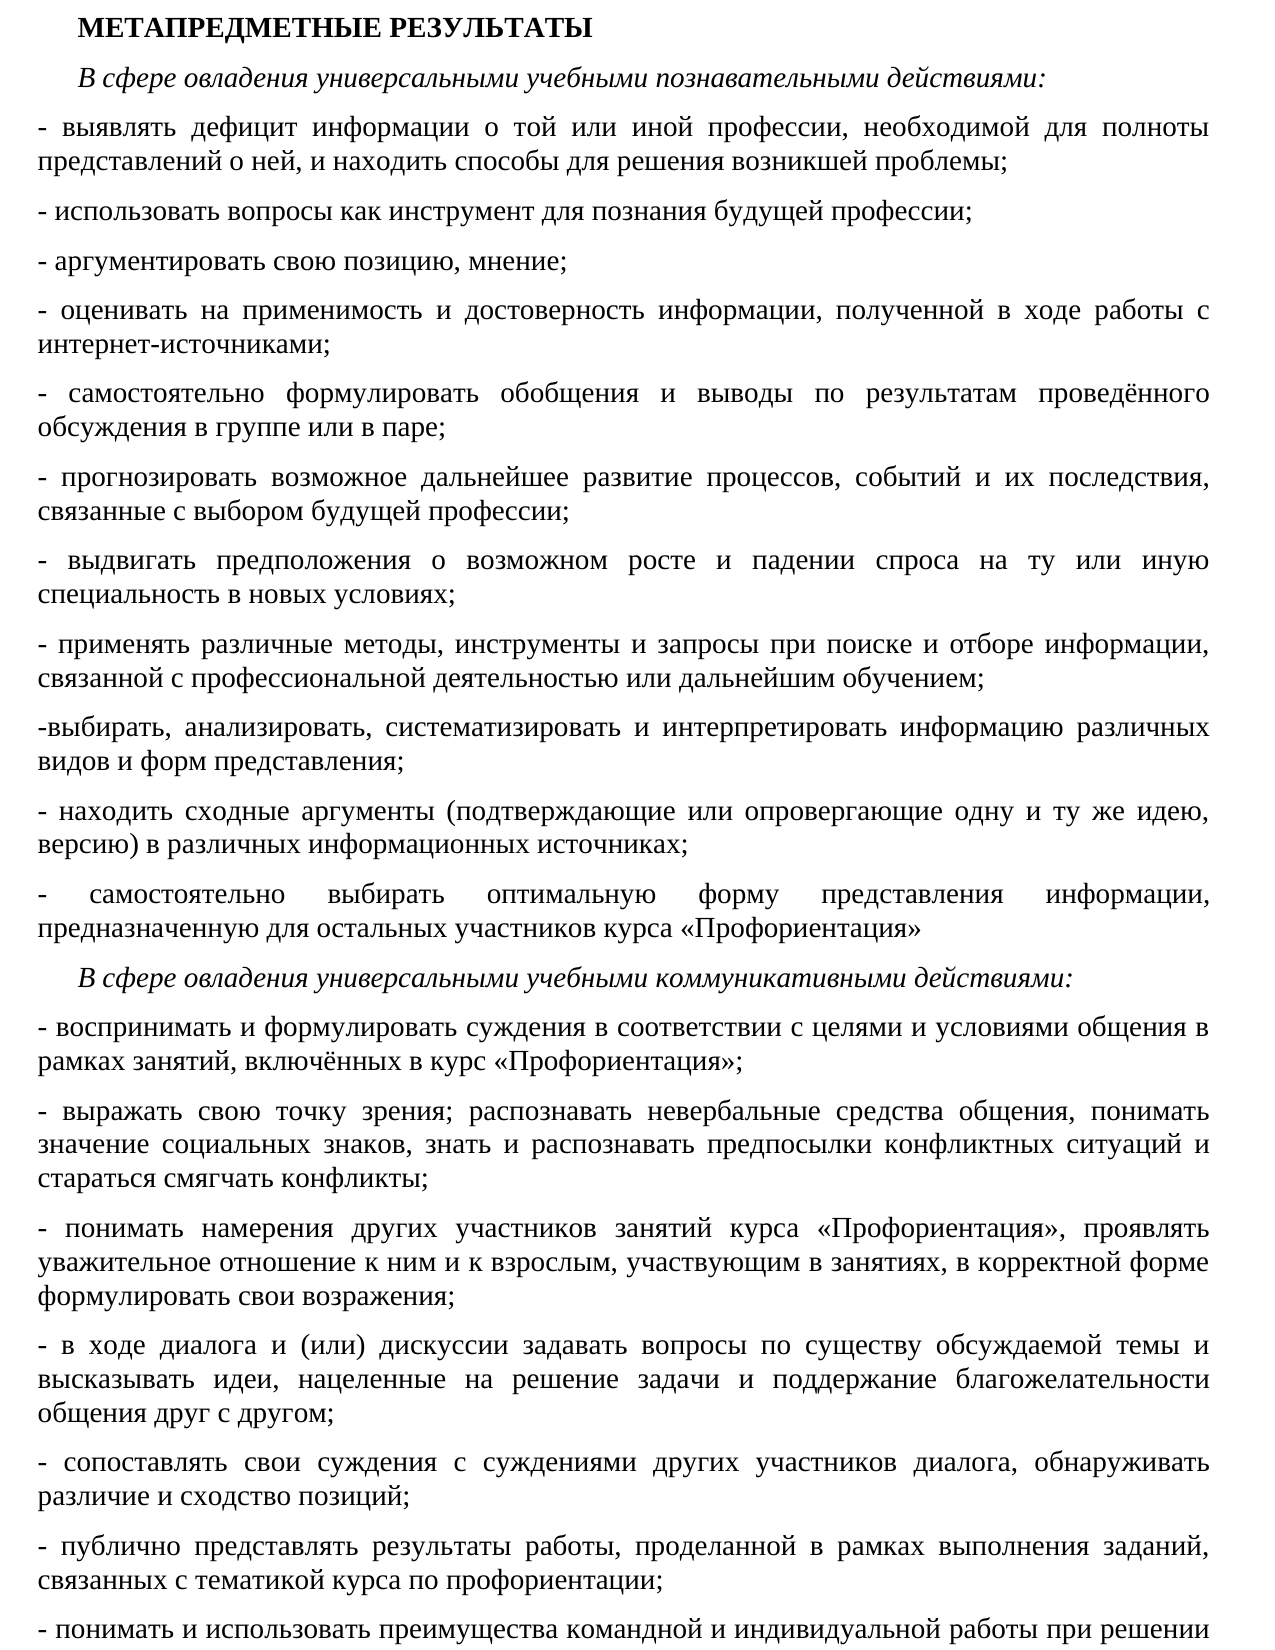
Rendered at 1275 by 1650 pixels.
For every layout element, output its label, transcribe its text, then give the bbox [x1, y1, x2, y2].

text - понимать намерения других участников занятий курса «Профориентация», проявлять уважительное отношение к ним и к взрослым, участвующим в занятиях, в корректной форме формулировать свои возражения; [37, 1210, 1211, 1311]
text - прогнозировать возможное дальнейшее развитие процессов, событий и их последствия, связанные с выбором будущей профессии; [37, 459, 1211, 526]
text - публично представлять результаты работы, проделанной в рамках выполнения заданий, связанных с тематикой курса по профориентации; [37, 1528, 1211, 1595]
text - в ходе диалога и (или) дискуссии задавать вопросы по существу обсуждаемой темы и высказывать идеи, нацеленные на решение задачи и поддержание благожелательности общения друг с другом; [37, 1327, 1211, 1428]
text - воспринимать и формулировать суждения в соответствии с целями и условиями общения в рамках занятий, включённых в курс «Профориентация»; [37, 1009, 1211, 1077]
text - выявлять дефицит информации о той или иной профессии, необходимой для полноты представлений о ней, и находить способы для решения возникшей проблемы; [37, 109, 1211, 177]
text - самостоятельно выбирать оптимальную форму представления информации, предназначенную для остальных участников курса «Профориентация» [37, 876, 1211, 944]
text В сфере овладения универсальными учебными коммуникативными действиями: [54, 960, 1211, 993]
text - сопоставлять свои суждения с суждениями других участников диалога, обнаруживать различие и сходство позиций; [37, 1444, 1211, 1512]
text - выдвигать предположения о возможном росте и падении спроса на ту или иную специальность в новых условиях; [37, 542, 1211, 610]
text -выбирать, анализировать, систематизировать и интерпретировать информацию различных видов и форм представления; [37, 709, 1211, 777]
text - оценивать на применимость и достоверность информации, полученной в ходе работы с интернет-источниками; [37, 292, 1211, 359]
text - находить сходные аргументы (подтверждающие или опровергающие одну и ту же идею, версию) в различных информационных источниках; [37, 793, 1211, 860]
text МЕТАПРЕДМЕТНЫЕ РЕЗУЛЬТАТЫ [54, 10, 1211, 44]
text - выражать свою точку зрения; распознавать невербальные средства общения, понимать значение социальных знаков, знать и распознавать предпосылки конфликтных ситуаций и стараться смягчать конфликты; [37, 1093, 1211, 1194]
text В сфере овладения универсальными учебными познавательными действиями: [54, 60, 1211, 93]
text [37, 1611, 1211, 1645]
text - аргументировать свою позицию, мнение; [37, 243, 1211, 276]
text - применять различные методы, инструменты и запросы при поиске и отборе информации, связанной с профессиональной деятельностью или дальнейшим обучением; [37, 626, 1211, 693]
text - самостоятельно формулировать обобщения и выводы по результатам проведённого обсуждения в группе или в паре; [37, 376, 1211, 443]
text - использовать вопросы как инструмент для познания будущей профессии; [37, 193, 1211, 227]
